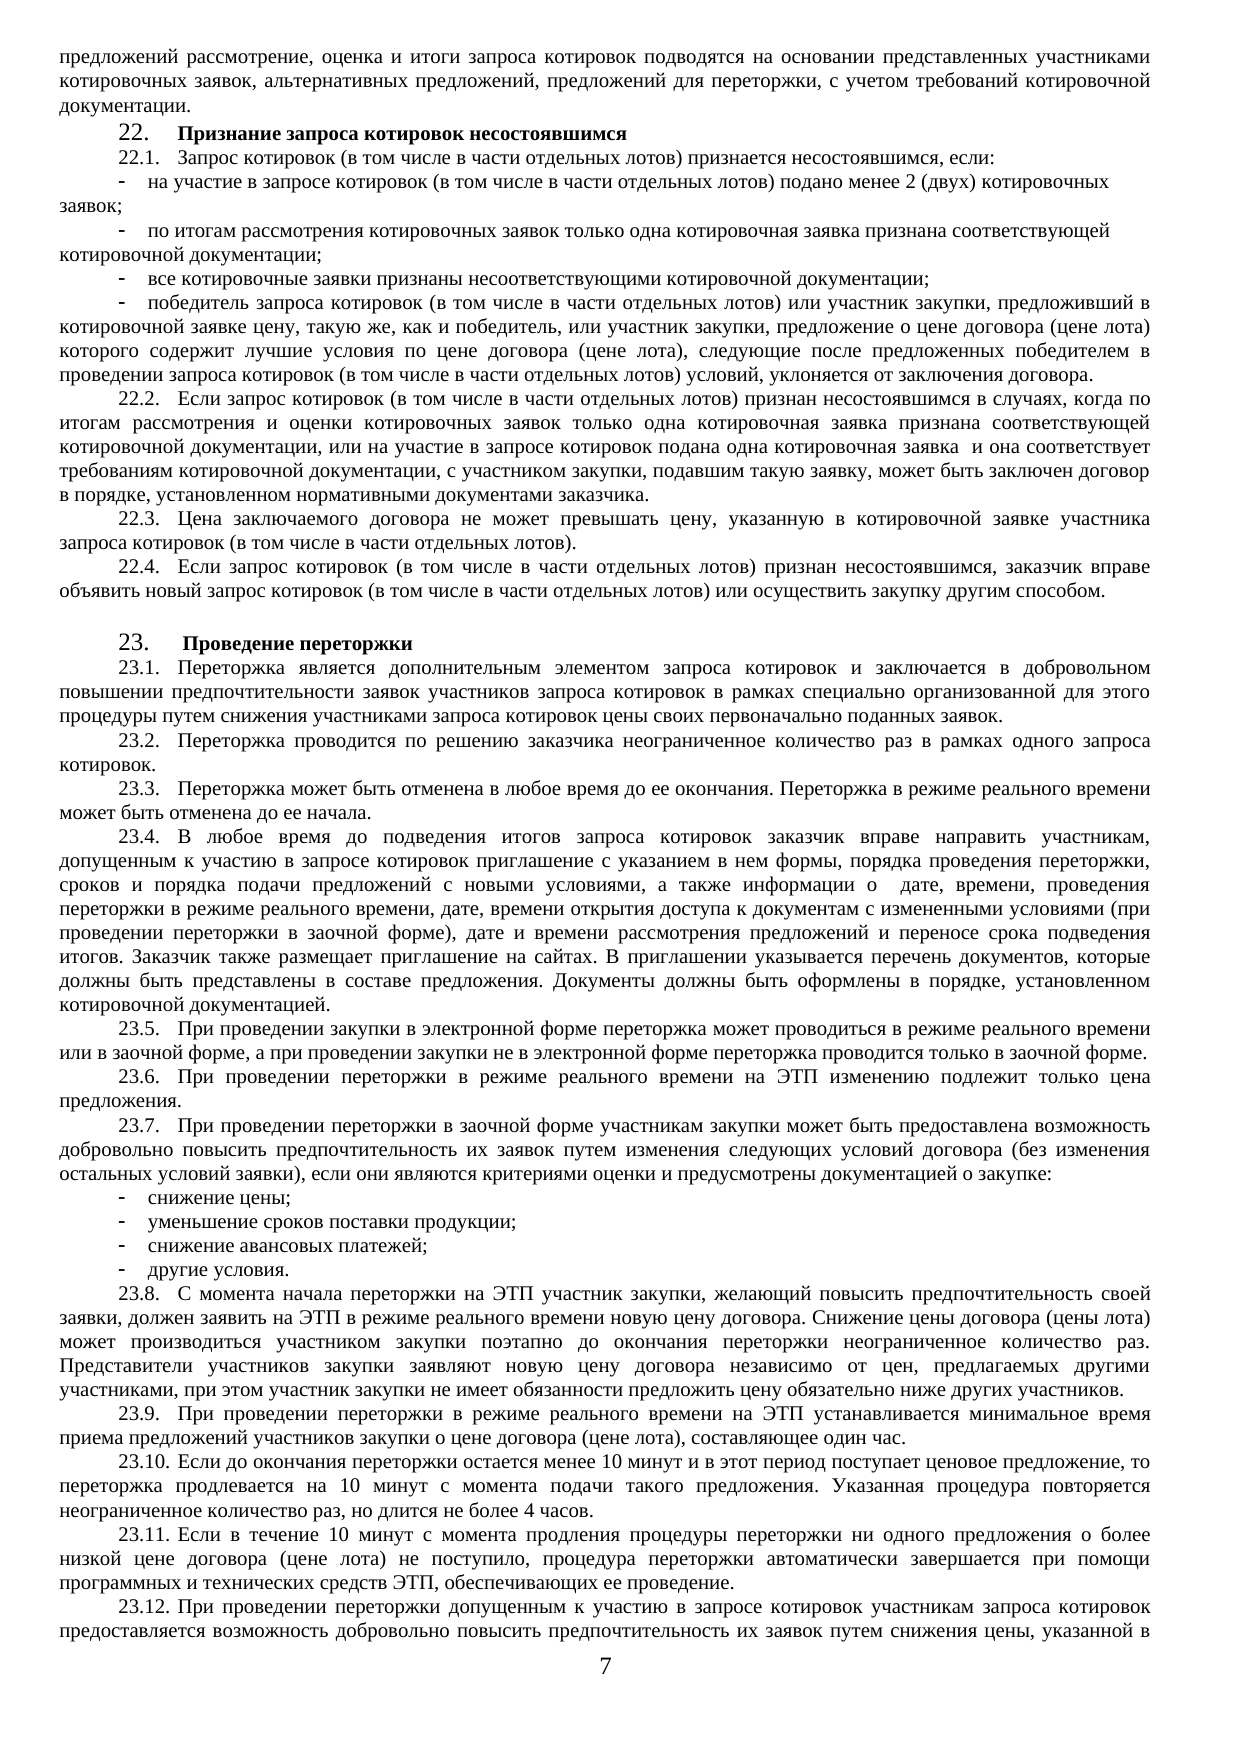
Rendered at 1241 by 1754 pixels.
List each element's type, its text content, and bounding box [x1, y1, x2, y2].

list снижение авансовых платежей; [59, 1233, 1152, 1257]
list Если запрос котировок (в том числе в части отдельных лотов) признан несостоявшимся, заказчик вправе объявить новый запрос котировок (в том числе в части отдельных лотов) или осуществить закупку другим способом. [59, 554, 1152, 602]
list снижение цены; [59, 1185, 1152, 1209]
list При проведении закупки в электронной форме переторжка может проводиться в режиме реального времени или в заочной форме, а при проведении закупки не в электронной форме переторжка проводится только в заочной форме. [59, 1016, 1152, 1064]
list Признание запроса котировок несостоявшимся [59, 117, 1152, 145]
list При проведении переторжки в заочной форме участникам закупки может быть предоставлена возможность добровольно повысить предпочтительность их заявок путем изменения следующих условий договора (без изменения остальных условий заявки), если они являются критериями оценки и предусмотрены документацией о закупке: [59, 1112, 1152, 1185]
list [59, 44, 1152, 117]
list Переторжка проводится по решению заказчика неограниченное количество раз в рамках одного запроса котировок. [59, 727, 1152, 776]
list При проведении переторжки в режиме реального времени на ЭТП устанавливается минимальное время приема предложений участников закупки о цене договора (цене лота), составляющее один час. [59, 1401, 1152, 1449]
list С момента начала переторжки на ЭТП участник закупки, желающий повысить предпочтительность своей заявки, должен заявить на ЭТП в режиме реального времени новую цену договора. Снижение цены договора (цены лота) может производиться участником закупки поэтапно до окончания переторжки неограниченное количество раз. Представители участников закупки заявляют новую цену договора независимо от цен, предлагаемых другими участниками, при этом участник закупки не имеет обязанности предложить цену обязательно ниже других участников. [59, 1281, 1152, 1401]
list другие условия. [59, 1257, 1152, 1281]
list Переторжка может быть отменена в любое время до ее окончания. Переторжка в режиме реального времени может быть отменена до ее начала. [59, 776, 1152, 824]
list Проведение переторжки [59, 627, 1152, 655]
list Если запрос котировок (в том числе в части отдельных лотов) признан несостоявшимся в случаях, когда по итогам рассмотрения и оценки котировочных заявок только одна котировочная заявка признана соответствующей котировочной документации, или на участие в запросе котировок подана одна котировочная заявка и она соответствует требованиям котировочной документации, с участником закупки, подавшим такую заявку, может быть заключен договор в порядке, установленном нормативными документами заказчика. [59, 386, 1152, 506]
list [59, 1594, 1152, 1642]
list на участие в запросе котировок (в том числе в части отдельных лотов) подано менее 2 (двух) котировочных заявок; [59, 169, 1152, 217]
list Если до окончания переторжки остается менее 10 минут и в этот период поступает ценовое предложение, то переторжка продлевается на 10 минут с момента подачи такого предложения. Указанная процедура повторяется неограниченное количество раз, но длится не более 4 часов. [59, 1449, 1152, 1522]
list по итогам рассмотрения котировочных заявок только одна котировочная заявка признана соответствующей котировочной документации; [59, 217, 1152, 266]
list Если в течение 10 минут с момента продления процедуры переторжки ни одного предложения о более низкой цене договора (цене лота) не поступило, процедура переторжки автоматически завершается при помощи программных и технических средств ЭТП, обеспечивающих ее проведение. [59, 1522, 1152, 1594]
list Запрос котировок (в том числе в части отдельных лотов) признается несостоявшимся, если: [59, 145, 1152, 169]
list победитель запроса котировок (в том числе в части отдельных лотов) или участник закупки, предложивший в котировочной заявке цену, такую же, как и победитель, или участник закупки, предложение о цене договора (цене лота) которого содержит лучшие условия по цене договора (цене лота), следующие после предложенных победителем в проведении запроса котировок (в том числе в части отдельных лотов) условий, уклоняется от заключения договора. [59, 290, 1152, 386]
list уменьшение сроков поставки продукции; [59, 1209, 1152, 1233]
list В любое время до подведения итогов запроса котировок заказчик вправе направить участникам, допущенным к участию в запросе котировок приглашение с указанием в нем формы, порядка проведения переторжки, сроков и порядка подачи предложений с новыми условиями, а также информации о дате, времени, проведения переторжки в режиме реального времени, дате, времени открытия доступа к документам с измененными условиями (при проведении переторжки в заочной форме), дате и времени рассмотрения предложений и переносе срока подведения итогов. Заказчик также размещает приглашение на сайтах. В приглашении указывается перечень документов, которые должны быть представлены в составе предложения. Документы должны быть оформлены в порядке, установленном котировочной документацией. [59, 824, 1152, 1016]
list Переторжка является дополнительным элементом запроса котировок и заключается в добровольном повышении предпочтительности заявок участников запроса котировок в рамках специально организованной для этого процедуры путем снижения участниками запроса котировок цены своих первоначально поданных заявок. [59, 655, 1152, 727]
list При проведении переторжки в режиме реального времени на ЭТП изменению подлежит только цена предложения. [59, 1064, 1152, 1112]
list все котировочные заявки признаны несоответствующими котировочной документации; [59, 266, 1152, 290]
list Цена заключаемого договора не может превышать цену, указанную в котировочной заявке участника запроса котировок (в том числе в части отдельных лотов). [59, 506, 1152, 554]
